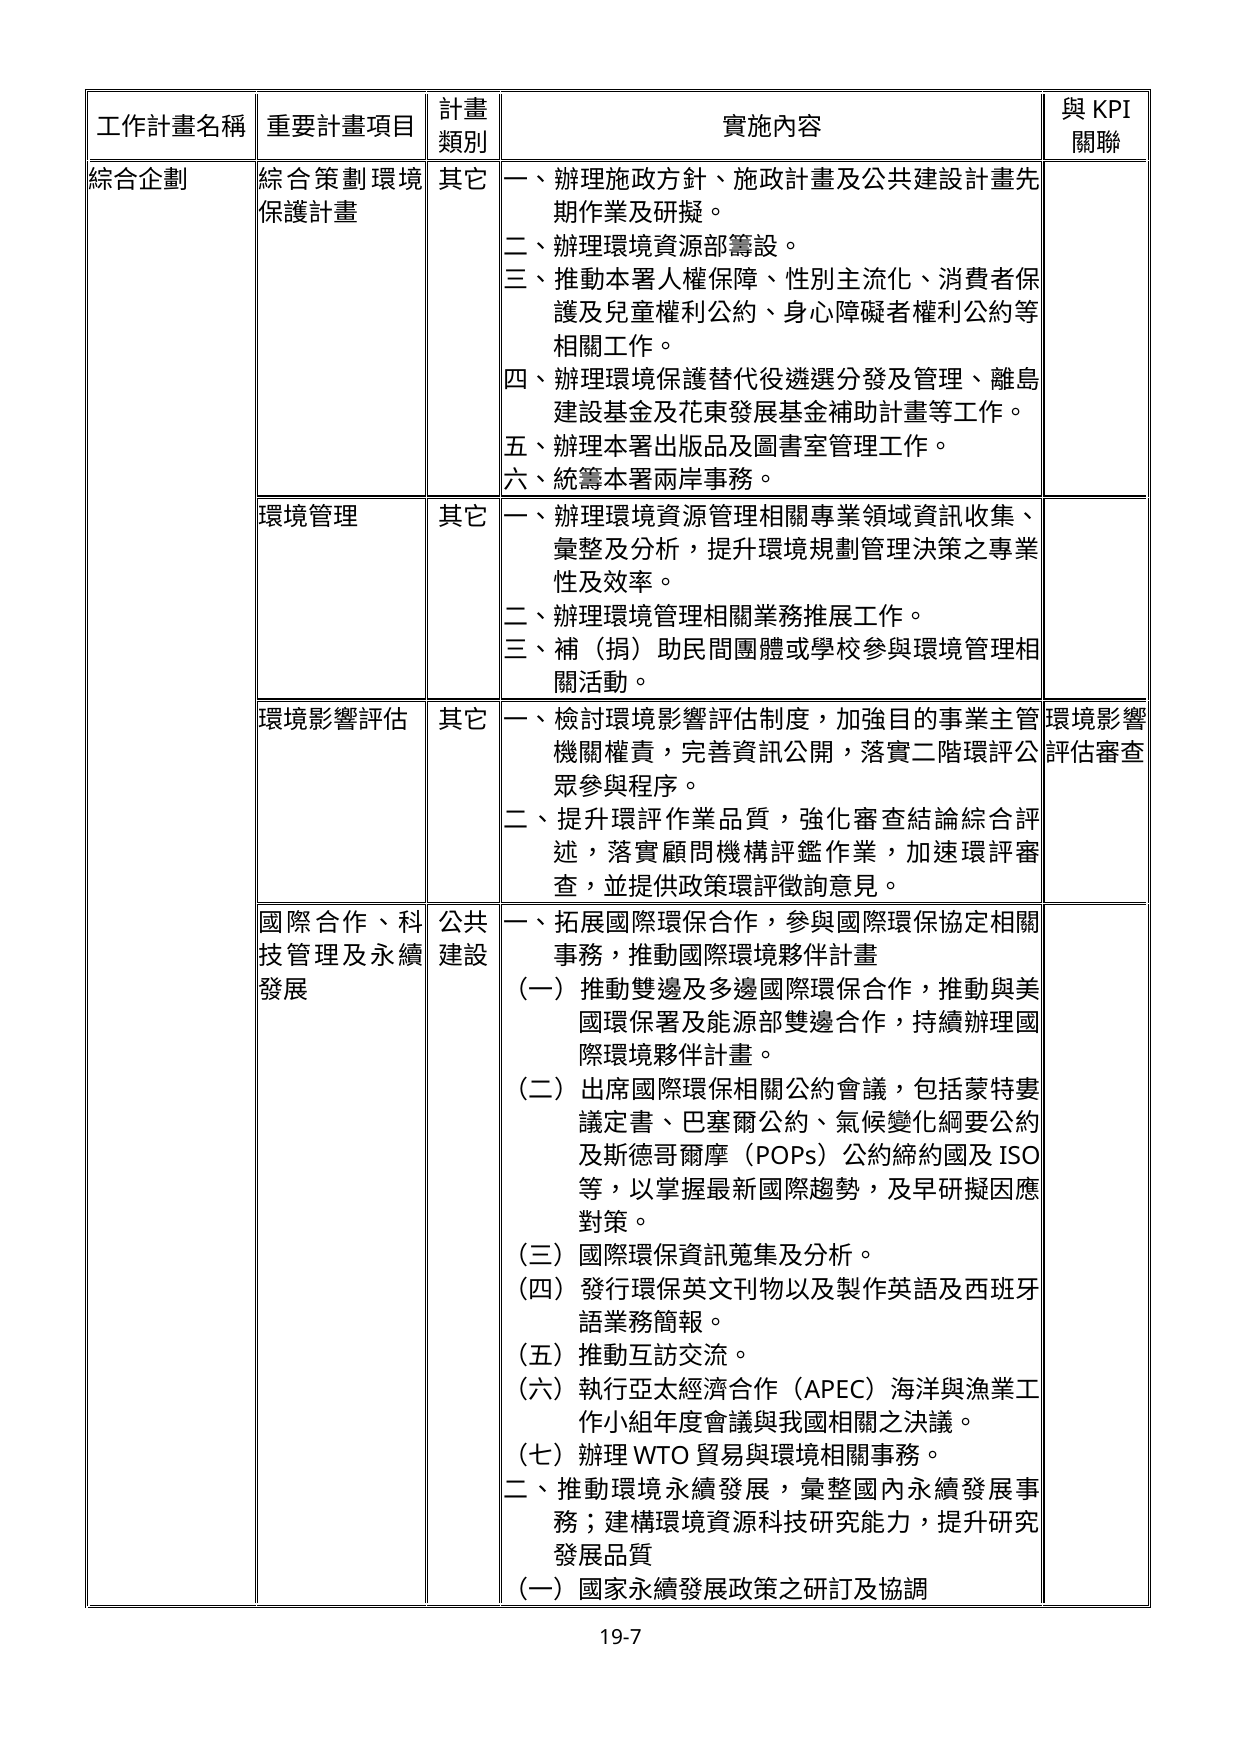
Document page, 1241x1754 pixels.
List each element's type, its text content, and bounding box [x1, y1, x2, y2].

table_cell 環境影響評估 [258, 702, 425, 902]
table_cell 一、檢討環境影響評估制度，加強目的事業主管機關權責，完善資訊公開，落實二階環評公眾參與程序。 二、提升環評作業品質，強化審查結論綜合評述，落實顧問機構評鑑作業，加速環評審查，並提供政策環評徵詢意見。 [502, 702, 1041, 902]
table_cell 其它 [428, 499, 499, 698]
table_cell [501, 902, 1043, 1605]
table_cell 國際合作、科技管理及永續發展 [256, 905, 426, 1605]
table_cell 環境管理 [258, 499, 425, 698]
table_header 實施內容 [501, 90, 1043, 158]
table_cell [1045, 495, 1148, 698]
table_header 工作計畫名稱 [88, 92, 256, 158]
table_cell 公共建設 [426, 905, 501, 1605]
table_cell 其它 [428, 702, 499, 902]
table_header 計畫類別 [426, 92, 501, 158]
table_cell [1043, 902, 1149, 1605]
table_cell [1045, 159, 1148, 495]
table_header 重要計畫項目 [256, 92, 426, 158]
table_cell 一、辦理施政方針、施政計畫及公共建設計畫先期作業及研擬。 二、辦理環境資源部籌設。 三、推動本署人權保障、性別主流化、消費者保護及兒童權利公約、身心障礙者權利公約等相關工作。 四、辦理環境保護替代役遴選分發及管理、離島建設基金及花東發展基金補助計畫等工作。 五、辦理本署出版品及圖書室管理工作。 六、統籌本署兩岸事務。 [502, 162, 1041, 495]
table_cell 綜合策劃環境保護計畫 [258, 162, 425, 495]
table_cell 其它 [428, 162, 499, 495]
table_cell 一、辦理環境資源管理相關專業領域資訊收集、彙整及分析，提升環境規劃管理決策之專業性及效率。 二、辦理環境管理相關業務推展工作。 三、補（捐）助民間團體或學校參與環境管理相關活動。 [502, 499, 1041, 698]
table_cell 綜合企劃 [88, 159, 256, 1605]
table_cell 環境影響評估審查 [1045, 698, 1148, 902]
table_header 與KPI 關聯 [1043, 92, 1148, 158]
